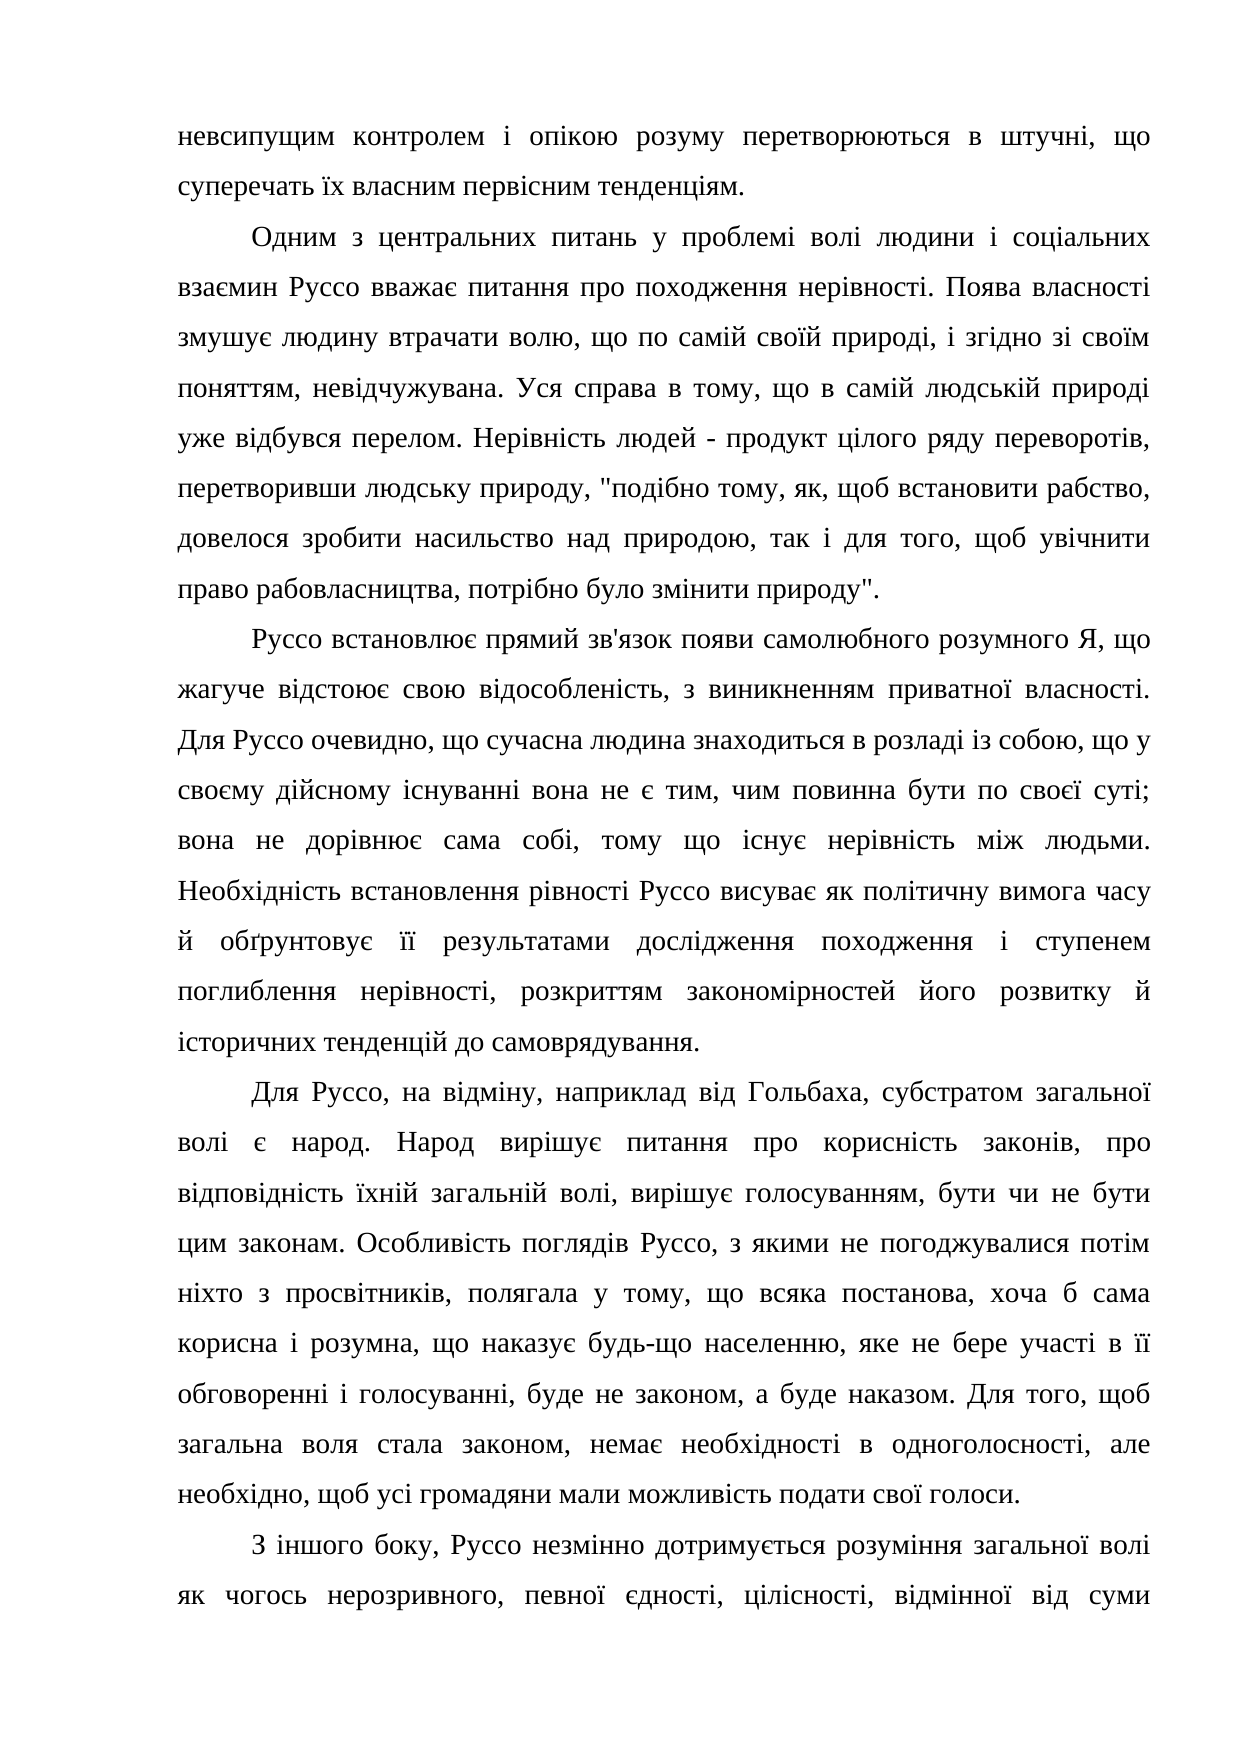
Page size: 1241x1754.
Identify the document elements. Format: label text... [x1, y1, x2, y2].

text Одним з центральних питань у проблемі волі людини і соціальних взаємин Руссо вважає питання про походження нерівності. Поява власності змушує людину втрачати волю, що по самій своїй природі, і згідно зі своїм поняттям, невідчужувана. Уся справа в тому, що в самій людській природі уже відбувся перелом. Нерівність людей - продукт цілого ряду переворотів, перетворивши людську природу, "подібно тому, як, щоб встановити рабство, довелося зробити насильство над природою, так і для того, щоб увічнити право рабовласництва, потрібно було змінити природу". [177, 219, 1152, 604]
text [177, 1527, 1152, 1611]
text Для Руссо, на відміну, наприклад від Гольбаха, субстратом загальної волі є народ. Народ вирішує питання про корисність законів, про відповідність їхній загальній волі, вирішує голосуванням, бути чи не бути цим законам. Особливість поглядів Руссо, з якими не погоджувалися потім ніхто з просвітників, полягала у тому, що всяка постанова, хоча б сама корисна і розумна, що наказує будь-що населенню, яке не бере участі в її обговоренні і голосуванні, буде не законом, а буде наказом. Для того, щоб загальна воля стала законом, немає необхідності в одноголосності, але необхідно, щоб усі громадяни мали можливість подати свої голоси. [177, 1074, 1152, 1510]
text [177, 118, 1152, 202]
text Руссо встановлює прямий зв'язок появи самолюбного розумного Я, що жагуче відстоює свою відособленість, з виникненням приватної власності. Для Руссо очевидно, що сучасна людина знаходиться в розладі із собою, що у своєму дійсному існуванні вона не є тим, чим повинна бути по своєї суті; вона не дорівнює сама собі, тому що існує нерівність між людьми. Необхідність встановлення рівності Руссо висуває як політичну вимога часу й обґрунтовує її результатами дослідження походження і ступенем поглиблення нерівності, розкриттям закономірностей його розвитку й історичних тенденцій до самоврядування. [177, 621, 1152, 1057]
